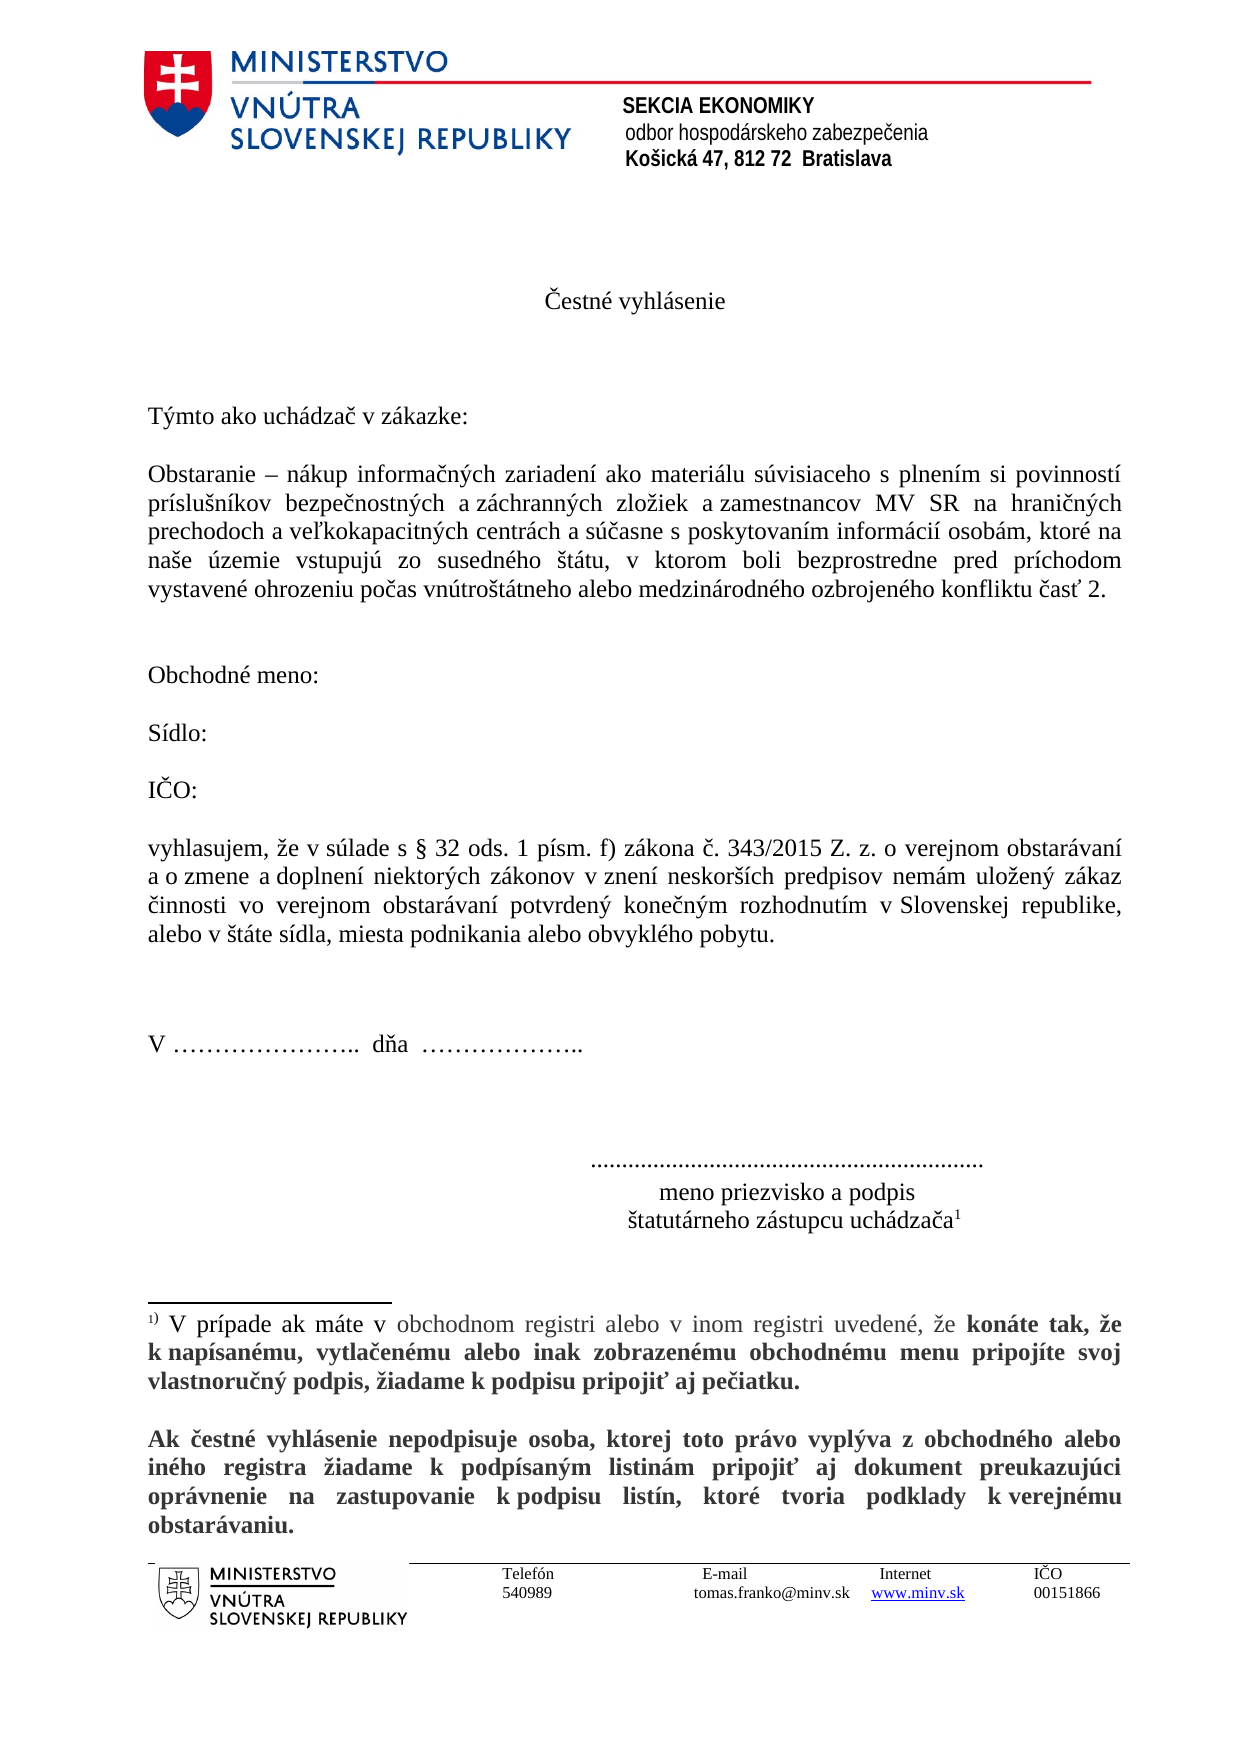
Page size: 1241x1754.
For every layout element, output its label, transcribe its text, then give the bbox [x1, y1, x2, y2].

picture [143, 51, 1092, 157]
text Týmto ako uchádzač v zákazke: [148, 401, 1122, 430]
text ............................................................... [516, 1116, 1122, 1173]
text IČO: [148, 775, 1122, 804]
picture [155, 1563, 410, 1633]
text V ………………….. dňa ……………….. [148, 1029, 1122, 1058]
text Obstaranie – nákup informačných zariadení ako materiálu súvisiaceho s plnením si povinností príslušníkov bezpečnostných a záchranných zložiek a zamestnancov MV SR na hraničných prechodoch a veľkokapacitných centrách a súčasne s poskytovaním informácií osobám, ktoré na naše územie vstupujú zo susedného štátu, v ktorom boli bezprostredne pred príchodom vystavené ohrozeniu počas vnútroštátneho alebo medzinárodného ozbrojeného konfliktu časť 2. [148, 459, 1122, 603]
text štatutárneho zástupcu uchádzača [516, 1206, 1122, 1234]
text meno priezvisko a podpis [590, 1177, 1122, 1206]
text Sídlo: [148, 718, 1122, 746]
text Čestné vyhlásenie [148, 286, 1122, 315]
text Obchodné meno: [148, 660, 1122, 689]
text vyhlasujem, že v súlade s § 32 ods. 1 písm. f) zákona č. 343/2015 Z. z. o verejnom obstarávaní a o zmene a doplnení niektorých zákonov v znení neskorších predpisov nemám uložený zákaz činnosti vo verejnom obstarávaní potvrdený konečným rozhodnutím v Slovenskej republike, alebo v štáte sídla, miesta podnikania alebo obvyklého pobytu. [148, 833, 1122, 948]
